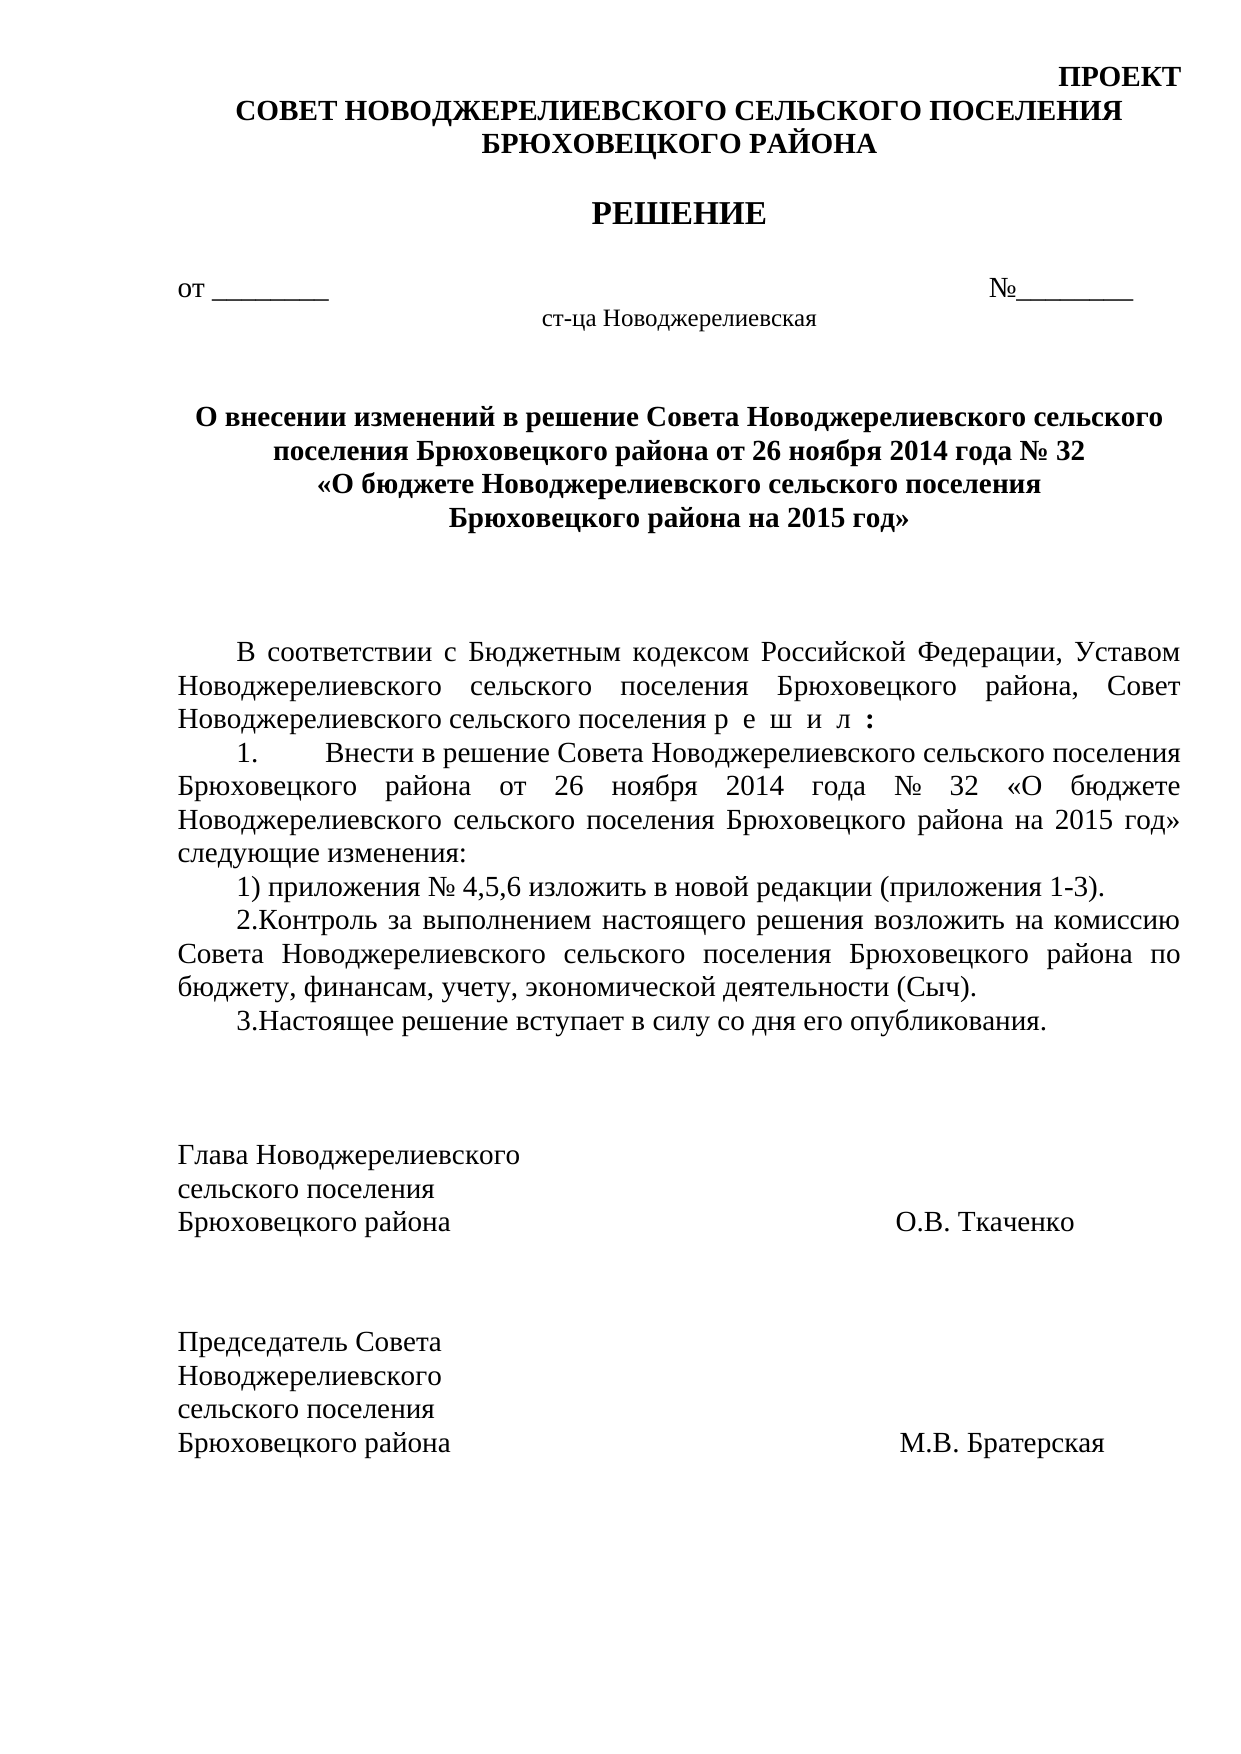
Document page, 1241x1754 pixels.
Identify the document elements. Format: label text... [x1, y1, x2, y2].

text Брюховецкого района М.В. Братерская [177, 1425, 1181, 1458]
text от ________ №________ [177, 270, 1181, 303]
text Брюховецкого района на 2015 год» [177, 500, 1181, 533]
text «О бюджете Новоджерелиевского сельского поселения [177, 466, 1181, 500]
text РЕШЕНИЕ [177, 193, 1181, 232]
text 2.Контроль за выполнением настоящего решения возложить на комиссию Совета Новоджерелиевского сельского поселения Брюховецкого района по бюджету, финансам, учету, экономической деятельности (Сыч). [177, 902, 1181, 1003]
text Брюховецкого района О.В. Ткаченко [177, 1204, 1181, 1238]
text О внесении изменений в решение Совета Новоджерелиевского сельского поселения Брюховецкого района от 26 ноября 2014 года № 32 [177, 399, 1181, 466]
text СОВЕТ НОВОДЖЕРЕЛИЕВСКОГО СЕЛЬСКОГО ПОСЕЛЕНИЯ БРЮХОВЕЦКОГО РАЙОНА [177, 93, 1181, 160]
text Новоджерелиевского [177, 1358, 1181, 1391]
text Глава Новоджерелиевского [177, 1137, 1181, 1171]
text сельского поселения [177, 1391, 1181, 1425]
text Председатель Совета [177, 1324, 1181, 1358]
text сельского поселения [177, 1171, 1181, 1204]
text В соответствии с Бюджетным кодексом Российской Федерации, Уставом Новоджерелиевского сельского поселения Брюховецкого района, Совет Новоджерелиевского сельского поселения решил: [177, 634, 1181, 735]
text 1) приложения № 4,5,6 изложить в новой редакции (приложения 1-3). [177, 869, 1181, 902]
text 1. Внести в решение Совета Новоджерелиевского сельского поселения Брюховецкого района от 26 ноября 2014 года № 32 «О бюджете Новоджерелиевского сельского поселения Брюховецкого района на 2015 год» следующие изменения: [177, 735, 1181, 869]
text ПРОЕКТ [177, 59, 1181, 93]
text 3.Настоящее решение вступает в силу со дня его опубликования. [177, 1003, 1181, 1037]
text ст-ца Новоджерелиевская [177, 303, 1181, 332]
